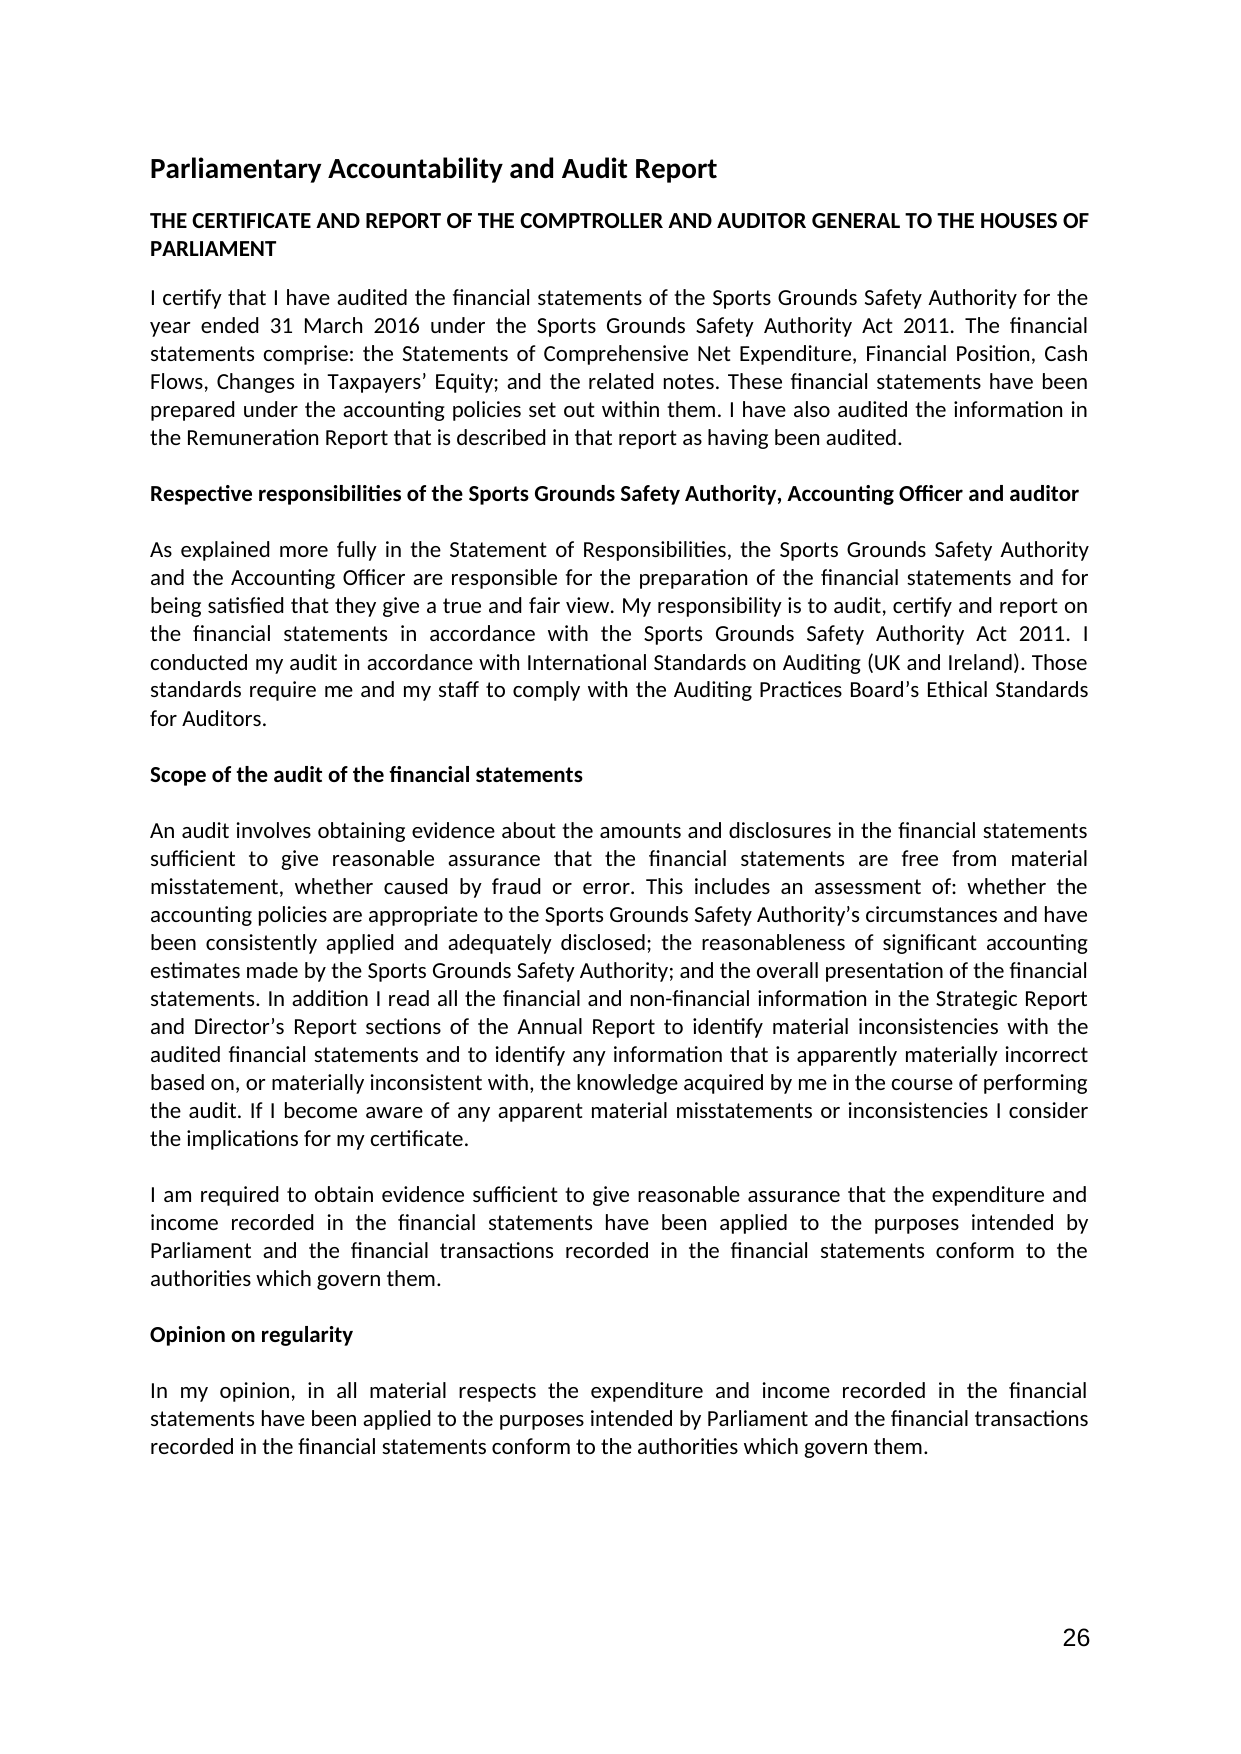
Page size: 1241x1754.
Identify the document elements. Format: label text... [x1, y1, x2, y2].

text I am required to obtain evidence sufficient to give reasonable assurance that the expenditure and income recorded in the financial statements have been applied to the purposes intended by Parliament and the financial transactions recorded in the financial statements conform to the authorities which govern them. [150, 1180, 1090, 1292]
text Parliamentary Accountability and Audit Report [150, 150, 1090, 186]
text In my opinion, in all material respects the expenditure and income recorded in the financial statements have been applied to the purposes intended by Parliament and the financial transactions recorded in the financial statements conform to the authorities which govern them. [150, 1376, 1090, 1460]
text Opinion on regularity [150, 1320, 1090, 1348]
text An audit involves obtaining evidence about the amounts and disclosures in the financial statements sufficient to give reasonable assurance that the financial statements are free from material misstatement, whether caused by fraud or error. This includes an assessment of: whether the accounting policies are appropriate to the Sports Grounds Safety Authority’s circumstances and have been consistently applied and adequately disclosed; the reasonableness of significant accounting estimates made by the Sports Grounds Safety Authority; and the overall presentation of the financial statements. In addition I read all the financial and non-financial information in the Strategic Report and Director’s Report sections of the Annual Report to identify material inconsistencies with the audited financial statements and to identify any information that is apparently materially incorrect based on, or materially inconsistent with, the knowledge acquired by me in the course of performing the audit. If I become aware of any apparent material misstatements or inconsistencies I consider the implications for my certificate. [150, 816, 1090, 1152]
text Scope of the audit of the financial statements [150, 760, 1090, 788]
text Respective responsibilities of the Sports Grounds Safety Authority, Accounting Officer and auditor [150, 479, 1090, 507]
text I certify that I have audited the financial statements of the Sports Grounds Safety Authority for the year ended 31 March 2016 under the Sports Grounds Safety Authority Act 2011. The financial statements comprise: the Statements of Comprehensive Net Expenditure, Financial Position, Cash Flows, Changes in Taxpayers’ Equity; and the related notes. These financial statements have been prepared under the accounting policies set out within them. I have also audited the information in the Remuneration Report that is described in that report as having been audited. [150, 283, 1090, 451]
text THE CERTIFICATE AND REPORT OF THE COMPTROLLER AND AUDITOR GENERAL TO THE HOUSES OF PARLIAMENT [150, 206, 1090, 262]
text As explained more fully in the Statement of Responsibilities, the Sports Grounds Safety Authority and the Accounting Officer are responsible for the preparation of the financial statements and for being satisfied that they give a true and fair view. My responsibility is to audit, certify and report on the financial statements in accordance with the Sports Grounds Safety Authority Act 2011. I conducted my audit in accordance with International Standards on Auditing (UK and Ireland). Those standards require me and my staff to comply with the Auditing Practices Board’s Ethical Standards for Auditors. [150, 536, 1090, 732]
